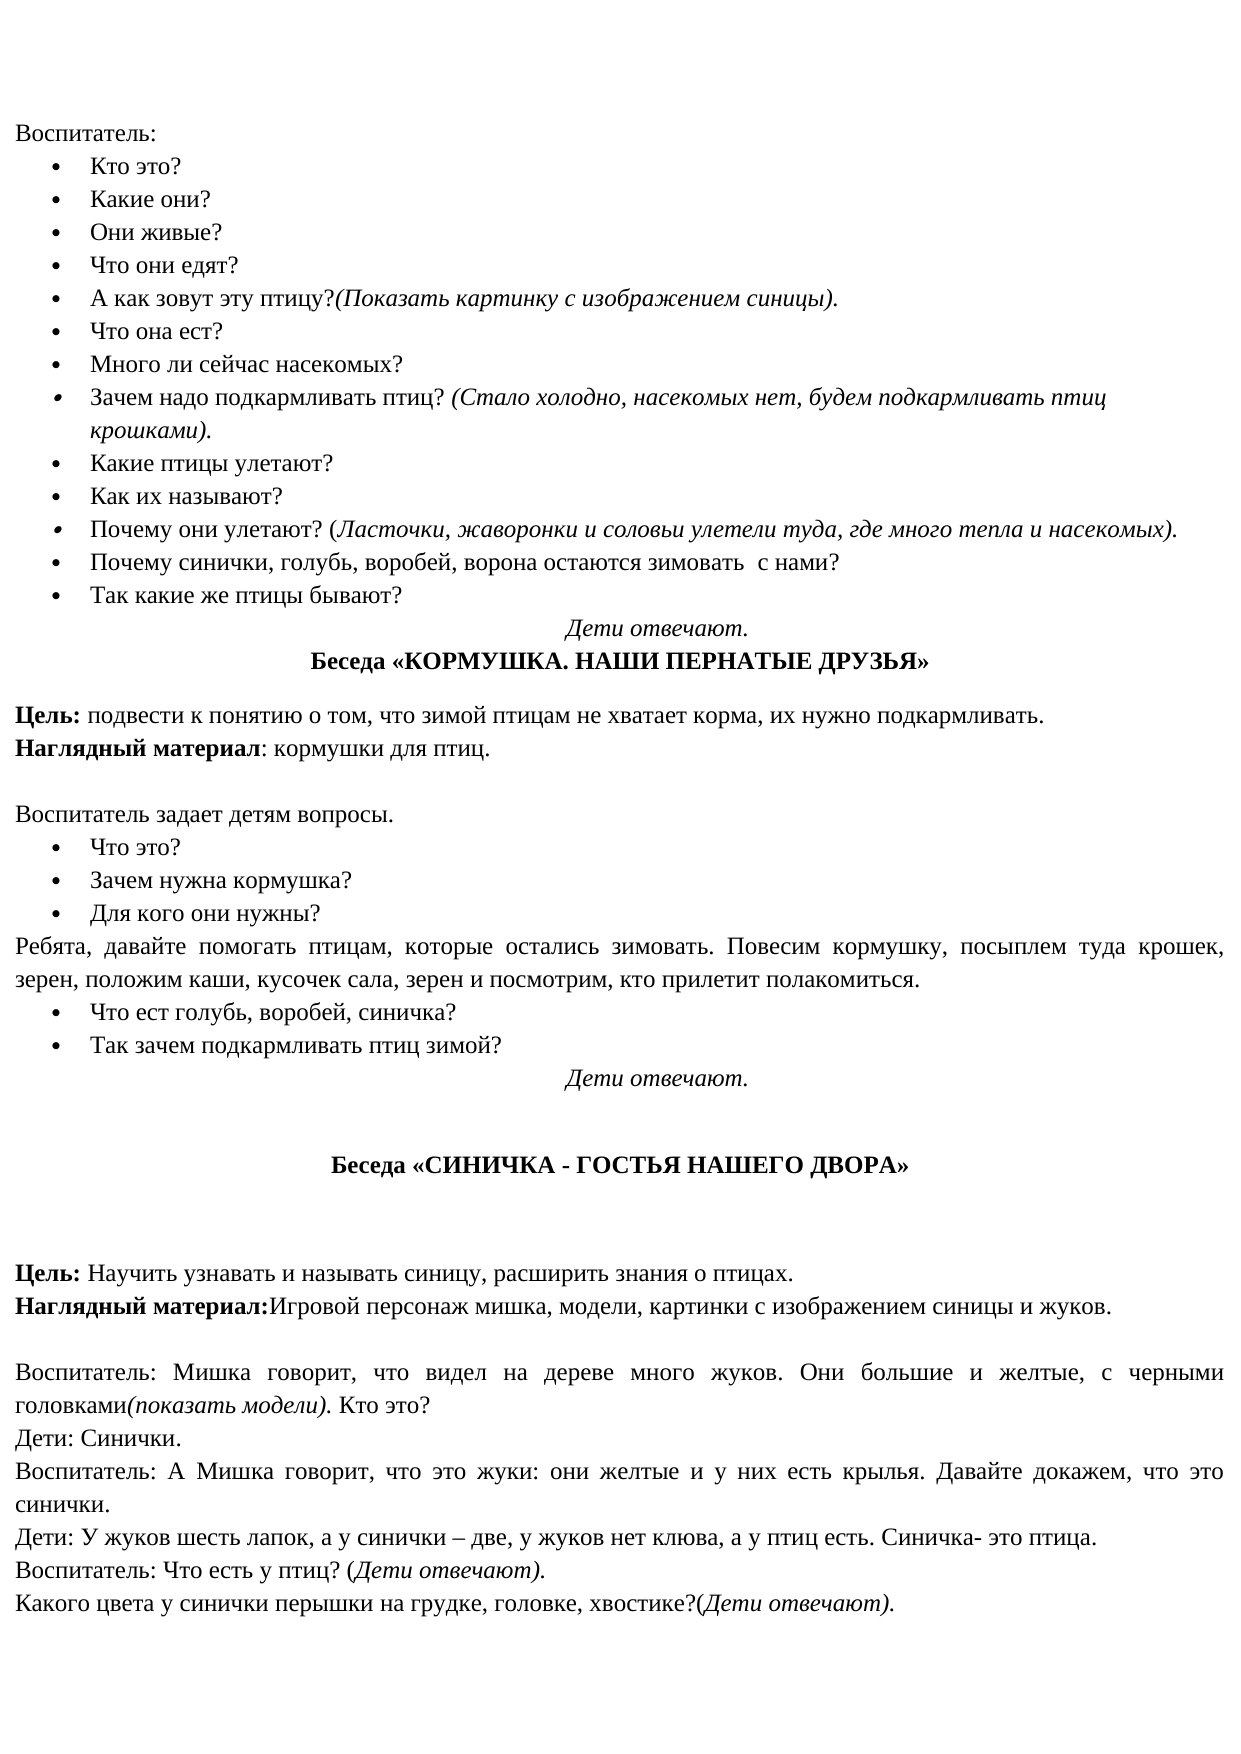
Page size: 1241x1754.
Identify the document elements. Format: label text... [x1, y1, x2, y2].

text Воспитатель: Мишка говорит, что видел на дереве много жуков. Они большие и желтые, с черными головками(показать модели). Кто это? [15, 1357, 1225, 1419]
list Дети отвечают. [90, 613, 1225, 642]
list Почему синички, голубь, воробей, ворона остаются зимовать с нами? [52, 547, 1225, 576]
list А как зовут эту птицу?(Показать картинку с изображением синицы). [52, 283, 1225, 312]
list Для кого они нужны? [52, 898, 1225, 927]
text Цель: Научить узнавать и называть синицу, расширить знания о птицах. [15, 1258, 1225, 1287]
list Как их называют? [52, 481, 1225, 510]
text Цель: подвести к понятию о том, что зимой птицам не хватает корма, их нужно подкармливать. [15, 700, 1225, 729]
list Много ли сейчас насекомых? [52, 349, 1225, 378]
list Кто это? [52, 151, 1225, 180]
text Наглядный материал: кормушки для птиц. [15, 733, 1225, 762]
text Беседа «КОРМУШКА. НАШИ ПЕРНАТЫЕ ДРУЗЬЯ» [15, 646, 1225, 675]
list Дети отвечают. [90, 1063, 1225, 1092]
list Какие они? [52, 184, 1225, 213]
text Дети: Синички. [15, 1423, 1225, 1452]
list Они живые? [52, 217, 1225, 246]
list Почему они улетают? (Ласточки, жаворонки и соловьи улетели туда, где много тепла и насекомых). [52, 514, 1225, 543]
list Что ест голубь, воробей, синичка? [52, 997, 1225, 1026]
list Что они едят? [52, 250, 1225, 279]
text Воспитатель: А Мишка говорит, что это жуки: они желтые и у них есть крылья. Давайте докажем, что это синички. [15, 1456, 1225, 1518]
text Воспитатель задает детям вопросы. [15, 799, 1225, 828]
text Беседа «СИНИЧКА - ГОСТЬЯ НАШЕГО ДВОРА» [15, 1150, 1225, 1179]
list Зачем нужна кормушка? [52, 865, 1225, 894]
list Что она ест? [52, 316, 1225, 345]
list Зачем надо подкармливать птиц? (Стало холодно, насекомых нет, будем подкармливать птиц крошками). [52, 382, 1225, 444]
text Ребята, давайте помогать птицам, которые остались зимовать. Повесим кормушку, посыплем туда крошек, зерен, положим каши, кусочек сала, зерен и посмотрим, кто прилетит полакомиться. [15, 931, 1225, 993]
text Воспитатель: [15, 118, 1225, 147]
text Какого цвета у синички перышки на грудке, головке, хвостике?(Дети отвечают). [15, 1588, 1225, 1617]
text Воспитатель: Что есть у птиц? (Дети отвечают). [15, 1555, 1225, 1584]
list Так зачем подкармливать птиц зимой? [52, 1031, 1225, 1059]
text Дети: У жуков шесть лапок, а у синички – две, у жуков нет клюва, а у птиц есть. Синичка- это птица. [15, 1522, 1225, 1551]
list Так какие же птицы бывают? [52, 580, 1225, 609]
list Что это? [52, 832, 1225, 861]
list Какие птицы улетают? [52, 448, 1225, 477]
text Наглядный материал:Игровой персонаж мишка, модели, картинки с изображением синицы и жуков. [15, 1291, 1225, 1320]
